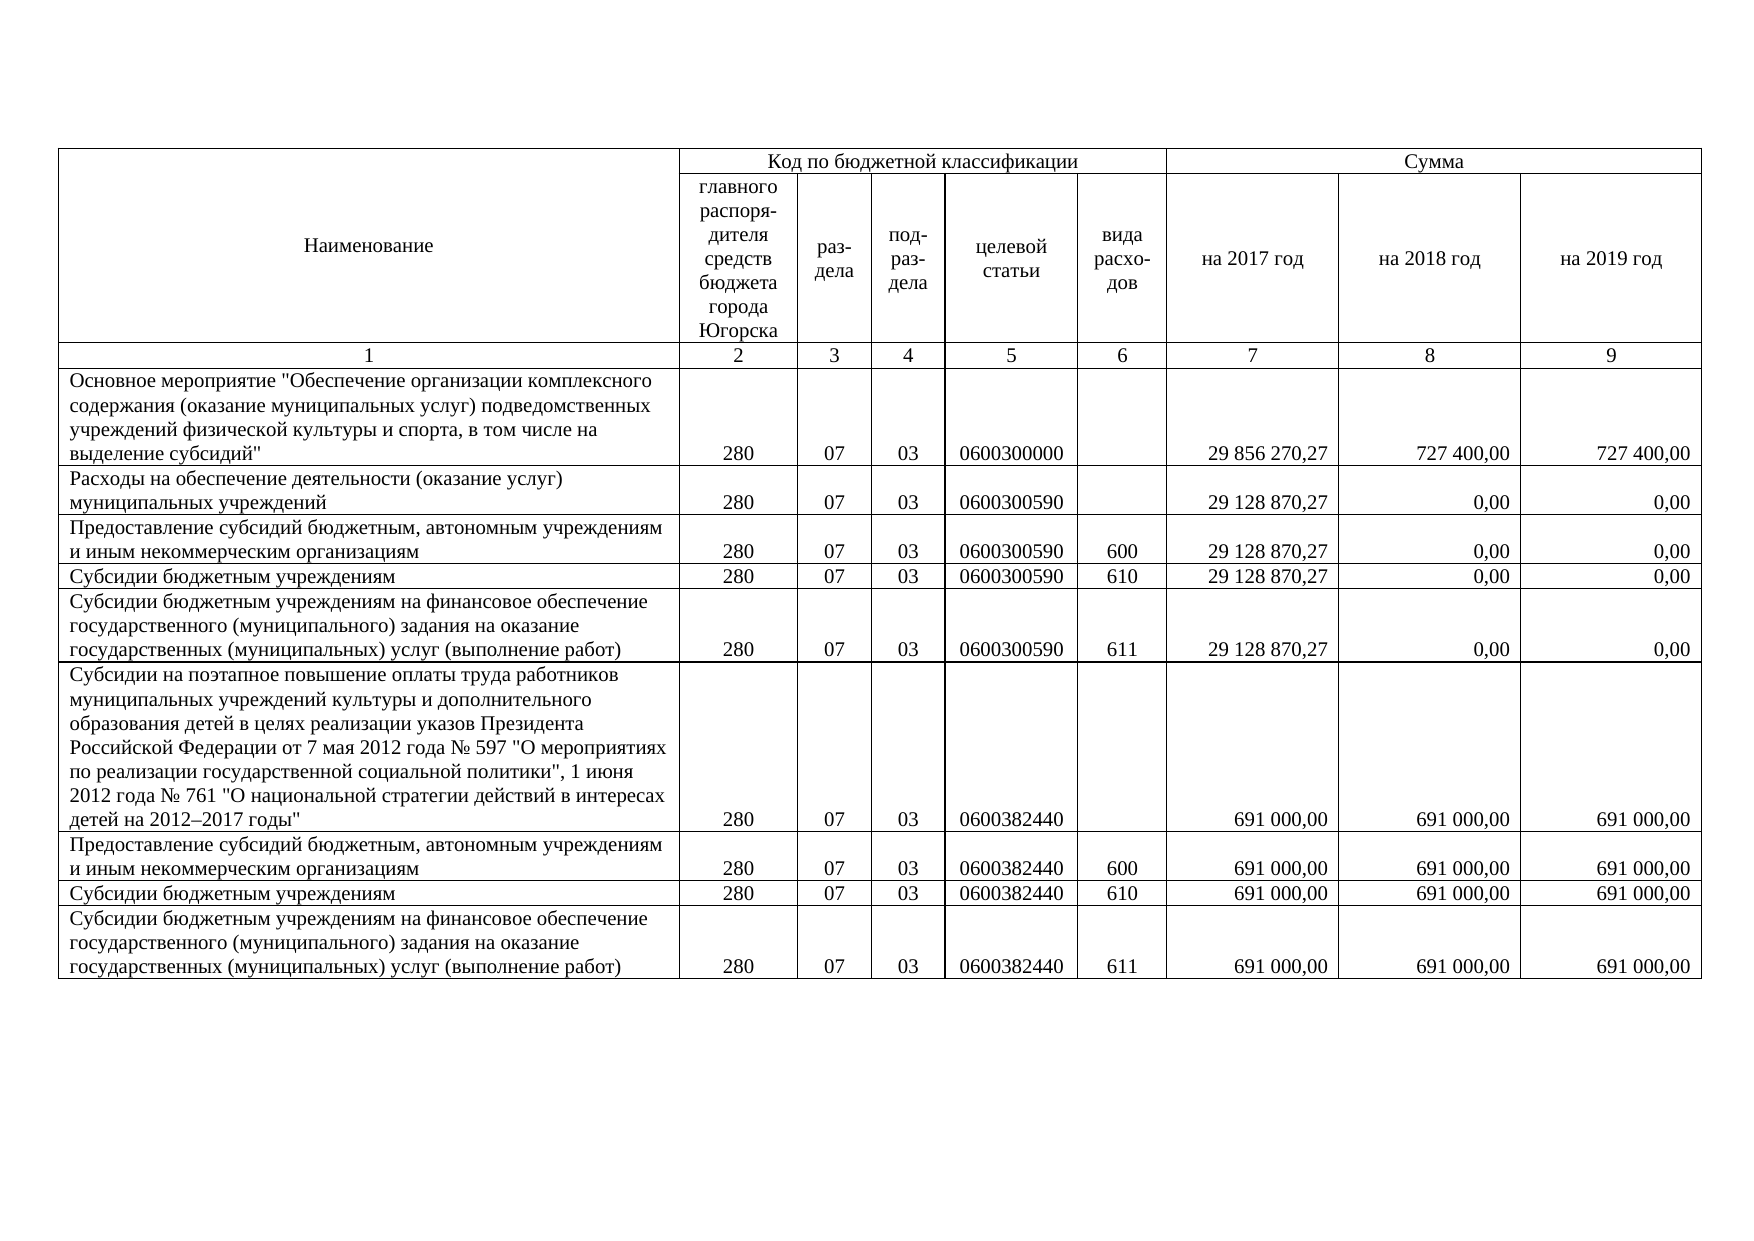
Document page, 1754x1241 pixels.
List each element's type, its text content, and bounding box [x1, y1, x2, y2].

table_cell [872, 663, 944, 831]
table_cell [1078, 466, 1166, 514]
table_cell раз-дела [798, 174, 871, 342]
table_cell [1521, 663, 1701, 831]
table_cell 6 [1078, 343, 1166, 367]
table_cell 2 [680, 343, 797, 367]
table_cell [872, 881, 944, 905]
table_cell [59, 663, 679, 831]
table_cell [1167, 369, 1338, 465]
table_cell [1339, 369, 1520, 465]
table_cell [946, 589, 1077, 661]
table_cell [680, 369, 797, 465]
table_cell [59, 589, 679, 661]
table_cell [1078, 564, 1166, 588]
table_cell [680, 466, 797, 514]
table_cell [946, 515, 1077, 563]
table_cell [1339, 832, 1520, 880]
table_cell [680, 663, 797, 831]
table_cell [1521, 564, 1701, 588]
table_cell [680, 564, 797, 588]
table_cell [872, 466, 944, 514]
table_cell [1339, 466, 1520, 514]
table_cell на 2018 год [1339, 174, 1520, 342]
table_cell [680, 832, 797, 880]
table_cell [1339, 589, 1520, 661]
table_cell 5 [946, 343, 1077, 367]
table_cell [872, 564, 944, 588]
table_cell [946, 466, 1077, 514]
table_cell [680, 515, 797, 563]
table_cell вида расхо-дов [1078, 174, 1166, 342]
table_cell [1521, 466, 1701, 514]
table_cell под-раз-дела [872, 174, 944, 342]
table_cell 8 [1339, 343, 1520, 367]
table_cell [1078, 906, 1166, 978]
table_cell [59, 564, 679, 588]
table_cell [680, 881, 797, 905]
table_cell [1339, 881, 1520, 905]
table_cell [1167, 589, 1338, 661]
table_cell 7 [1167, 343, 1338, 367]
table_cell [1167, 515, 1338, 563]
table_cell целевой статьи [946, 174, 1077, 342]
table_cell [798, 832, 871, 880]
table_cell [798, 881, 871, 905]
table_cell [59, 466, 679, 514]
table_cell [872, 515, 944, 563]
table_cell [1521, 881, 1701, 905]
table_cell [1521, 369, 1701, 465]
table_cell на 2017 год [1167, 174, 1338, 342]
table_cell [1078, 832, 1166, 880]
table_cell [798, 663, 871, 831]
table_header Наименование [59, 149, 679, 342]
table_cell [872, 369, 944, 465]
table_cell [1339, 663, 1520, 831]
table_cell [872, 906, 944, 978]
table_cell 9 [1521, 343, 1701, 367]
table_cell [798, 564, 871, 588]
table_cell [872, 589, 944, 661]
table_header Код по бюджетной классификации [680, 149, 1166, 173]
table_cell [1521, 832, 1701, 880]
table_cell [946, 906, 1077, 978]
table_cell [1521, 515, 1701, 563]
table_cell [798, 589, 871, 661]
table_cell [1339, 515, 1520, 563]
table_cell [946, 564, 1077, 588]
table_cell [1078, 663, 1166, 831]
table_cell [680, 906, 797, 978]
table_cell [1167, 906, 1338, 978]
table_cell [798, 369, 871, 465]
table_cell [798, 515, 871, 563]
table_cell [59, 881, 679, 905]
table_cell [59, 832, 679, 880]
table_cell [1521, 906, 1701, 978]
table_cell на 2019 год [1521, 174, 1701, 342]
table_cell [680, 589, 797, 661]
table_cell 4 [872, 343, 944, 367]
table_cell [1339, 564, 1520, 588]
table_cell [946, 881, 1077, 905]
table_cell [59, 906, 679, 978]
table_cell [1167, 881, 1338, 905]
table_cell 3 [798, 343, 871, 367]
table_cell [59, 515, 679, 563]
table_header Сумма [1167, 149, 1701, 173]
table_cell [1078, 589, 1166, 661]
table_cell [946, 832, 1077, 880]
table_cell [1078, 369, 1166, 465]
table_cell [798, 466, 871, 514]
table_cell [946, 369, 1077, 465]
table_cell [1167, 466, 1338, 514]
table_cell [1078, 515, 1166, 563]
table_cell 1 [59, 343, 679, 367]
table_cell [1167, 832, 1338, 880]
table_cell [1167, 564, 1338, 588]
table_cell главного распоря-дителя средств бюджета города Югорска [680, 174, 797, 342]
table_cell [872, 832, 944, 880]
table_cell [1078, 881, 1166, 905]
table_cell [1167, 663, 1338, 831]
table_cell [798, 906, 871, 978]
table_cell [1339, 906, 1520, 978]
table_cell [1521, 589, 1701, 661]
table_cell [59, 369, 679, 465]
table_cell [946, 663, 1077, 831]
